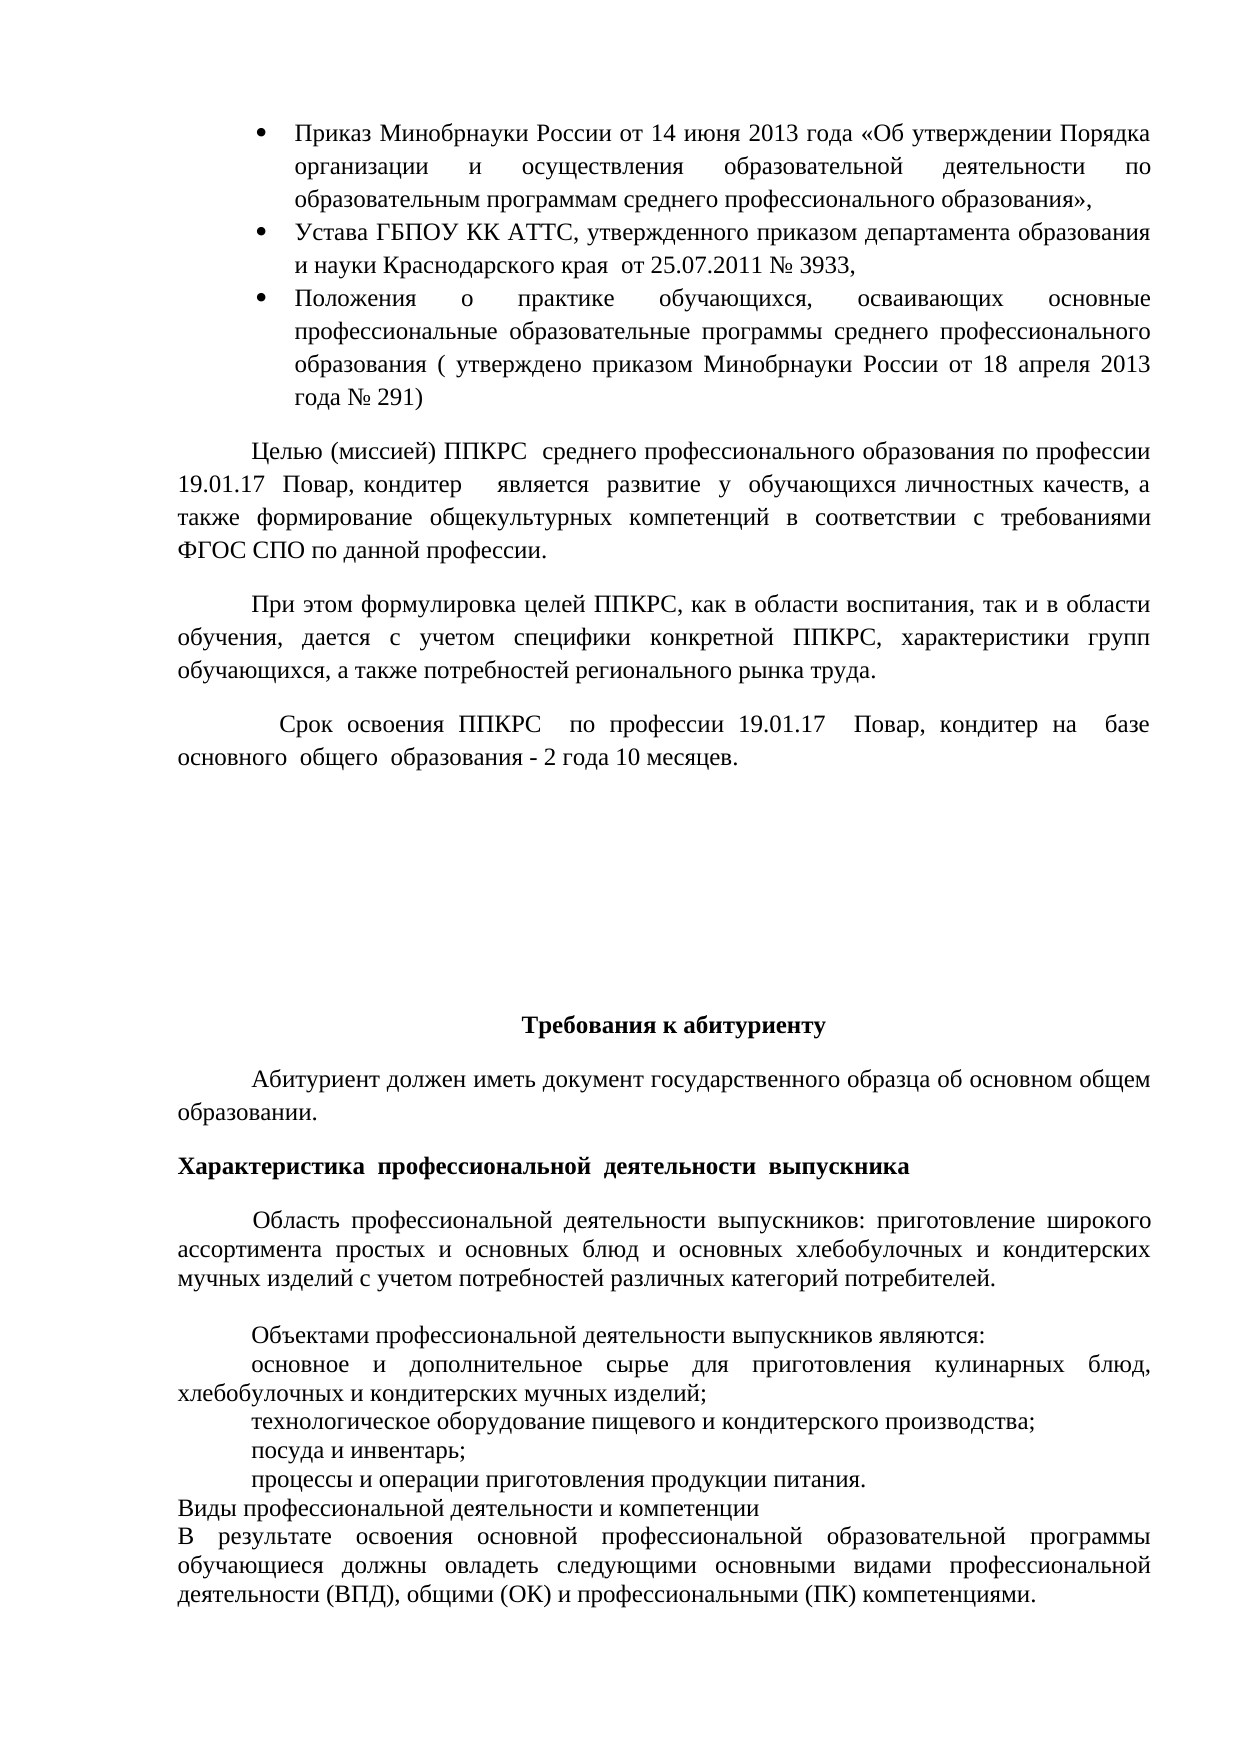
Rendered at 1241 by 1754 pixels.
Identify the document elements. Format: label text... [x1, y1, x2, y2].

text Требования к абитуриенту [177, 1011, 1152, 1039]
text Характеристика профессиональной деятельности выпускника [177, 1151, 1152, 1180]
list Положения о практике обучающихся, осваивающих основные профессиональные образовательные программы среднего профессионального образования ( утверждено приказом Минобрнауки России от 18 апреля 2013 года № 291) [257, 283, 1152, 411]
text основное и дополнительное сырье для приготовления кулинарных блюд, хлебобулочных и кондитерских мучных изделий; [177, 1349, 1152, 1406]
text технологическое оборудование пищевого и кондитерского производства; [177, 1406, 1152, 1435]
list Устава ГБПОУ КК АТТС, утвержденного приказом департамента образования и науки Краснодарского края от 25.07.2011 № 3933, [257, 217, 1152, 279]
text В результате освоения основной профессиональной образовательной программы обучающиеся должны овладеть следующими основными видами профессиональной деятельности (ВПД), общими (ОК) и профессиональными (ПК) компетенциями. [177, 1521, 1152, 1608]
text При этом формулировка целей ППКРС, как в области воспитания, так и в области обучения, дается с учетом специфики конкретной ППКРС, характеристики групп обучающихся, а также потребностей регионального рынка труда. [177, 589, 1152, 684]
text Виды профессиональной деятельности и компетенции [177, 1493, 1152, 1521]
text Абитуриент должен иметь документ государственного образца об основном общем образовании. [177, 1064, 1152, 1126]
text Область профессиональной деятельности выпускников: приготовление широкого ассортимента простых и основных блюд и основных хлебобулочных и кондитерских мучных изделий с учетом потребностей различных категорий потребителей. [177, 1205, 1152, 1291]
text Объектами профессиональной деятельности выпускников являются: [177, 1320, 1152, 1349]
text посуда и инвентарь; [177, 1435, 1152, 1464]
text Целью (миссией) ППКРС среднего профессионального образования по профессии 19.01.17 Повар, кондитер является развитие у обучающихся личностных качеств, а также формирование общекультурных компетенций в соответствии с требованиями ФГОС СПО по данной профессии. [177, 436, 1152, 564]
list Приказ Минобрнауки России от 14 июня 2013 года «Об утверждении Порядка организации и осуществления образовательной деятельности по образовательным программам среднего профессионального образования», [257, 118, 1152, 213]
text процессы и операции приготовления продукции питания. [177, 1464, 1152, 1493]
text Срок освоения ППКРС по профессии 19.01.17 Повар, кондитер на базе основного общего образования - 2 года 10 месяцев. [177, 709, 1152, 771]
